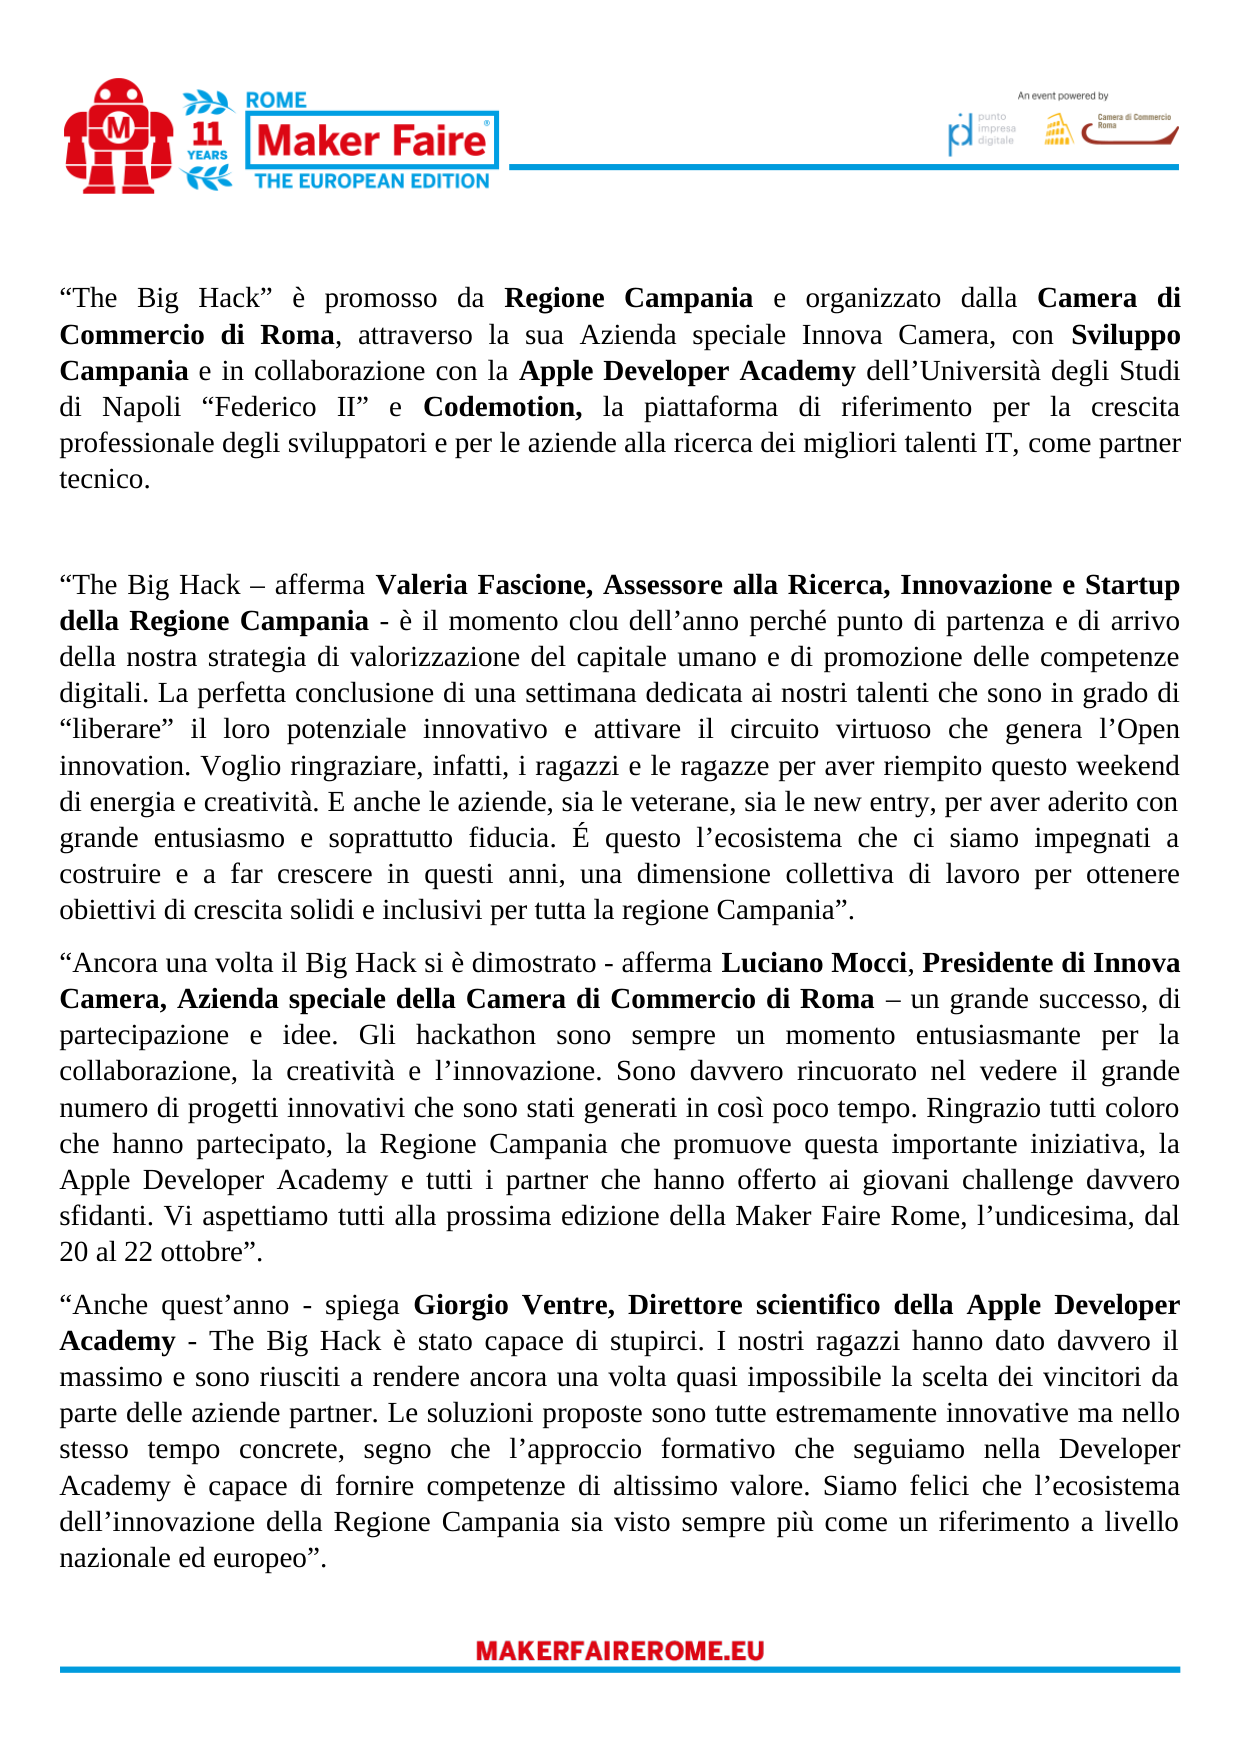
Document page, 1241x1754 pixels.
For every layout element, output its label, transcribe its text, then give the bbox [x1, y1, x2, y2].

picture [59, 73, 1181, 206]
text “Ancora una volta il Big Hack si è dimostrato - afferma Luciano Mocci, Presidente di Innova Camera, Azienda speciale della Camera di Commercio di Roma – un grande successo, di partecipazione e idee. Gli hackathon sono sempre un momento entusiasmante per la collaborazione, la creatività e l’innovazione. Sono davvero rincuorato nel vedere il grande numero di progetti innovativi che sono stati generati in così poco tempo. Ringrazio tutti coloro che hanno partecipato, la Regione Campania che promuove questa importante iniziativa, la Apple Developer Academy e tutti i partner che hanno offerto ai giovani challenge davvero sfidanti. Vi aspettiamo tutti alla prossima edizione della Maker Faire Rome, l’undicesima, dal 20 al 22 ottobre”. [59, 945, 1181, 1268]
text “Anche quest’anno - spiega Giorgio Ventre, Direttore scientifico della Apple Developer Academy - The Big Hack è stato capace di stupirci. I nostri ragazzi hanno dato davvero il massimo e sono riusciti a rendere ancora una volta quasi impossibile la scelta dei vincitori da parte delle aziende partner. Le soluzioni proposte sono tutte estremamente innovative ma nello stesso tempo concrete, segno che l’approccio formativo che seguiamo nella Developer Academy è capace di fornire competenze di altissimo valore. Siamo felici che l’ecosistema dell’innovazione della Regione Campania sia visto sempre più come un riferimento a livello nazionale ed europeo”. [59, 1287, 1181, 1574]
text “The Big Hack – afferma Valeria Fascione, Assessore alla Ricerca, Innovazione e Startup della Regione Campania - è il momento clou dell’anno perché punto di partenza e di arrivo della nostra strategia di valorizzazione del capitale umano e di promozione delle competenze digitali. La perfetta conclusione di una settimana dedicata ai nostri talenti che sono in grado di “liberare” il loro potenziale innovativo e attivare il circuito virtuoso che genera l’Open innovation. Voglio ringraziare, infatti, i ragazzi e le ragazze per aver riempito questo weekend di energia e creatività. E anche le aziende, sia le veterane, sia le new entry, per aver aderito con grande entusiasmo e soprattutto fiducia. É questo l’ecosistema che ci siamo impegnati a costruire e a far crescere in questi anni, una dimensione collettiva di lavoro per ottenere obiettivi di crescita solidi e inclusivi per tutta la regione Campania”. [59, 567, 1181, 926]
text “The Big Hack” è promosso da Regione Campania e organizzato dalla Camera di Commercio di Roma, attraverso la sua Azienda speciale Innova Camera, con Sviluppo Campania e in collaborazione con la Apple Developer Academy dell’Università degli Studi di Napoli “Federico II” e Codemotion, la piattaforma di riferimento per la crescita professionale degli sviluppatori e per le aziende alla ricerca dei migliori talenti IT, come partner tecnico. [59, 281, 1181, 495]
picture [59, 1632, 1181, 1666]
